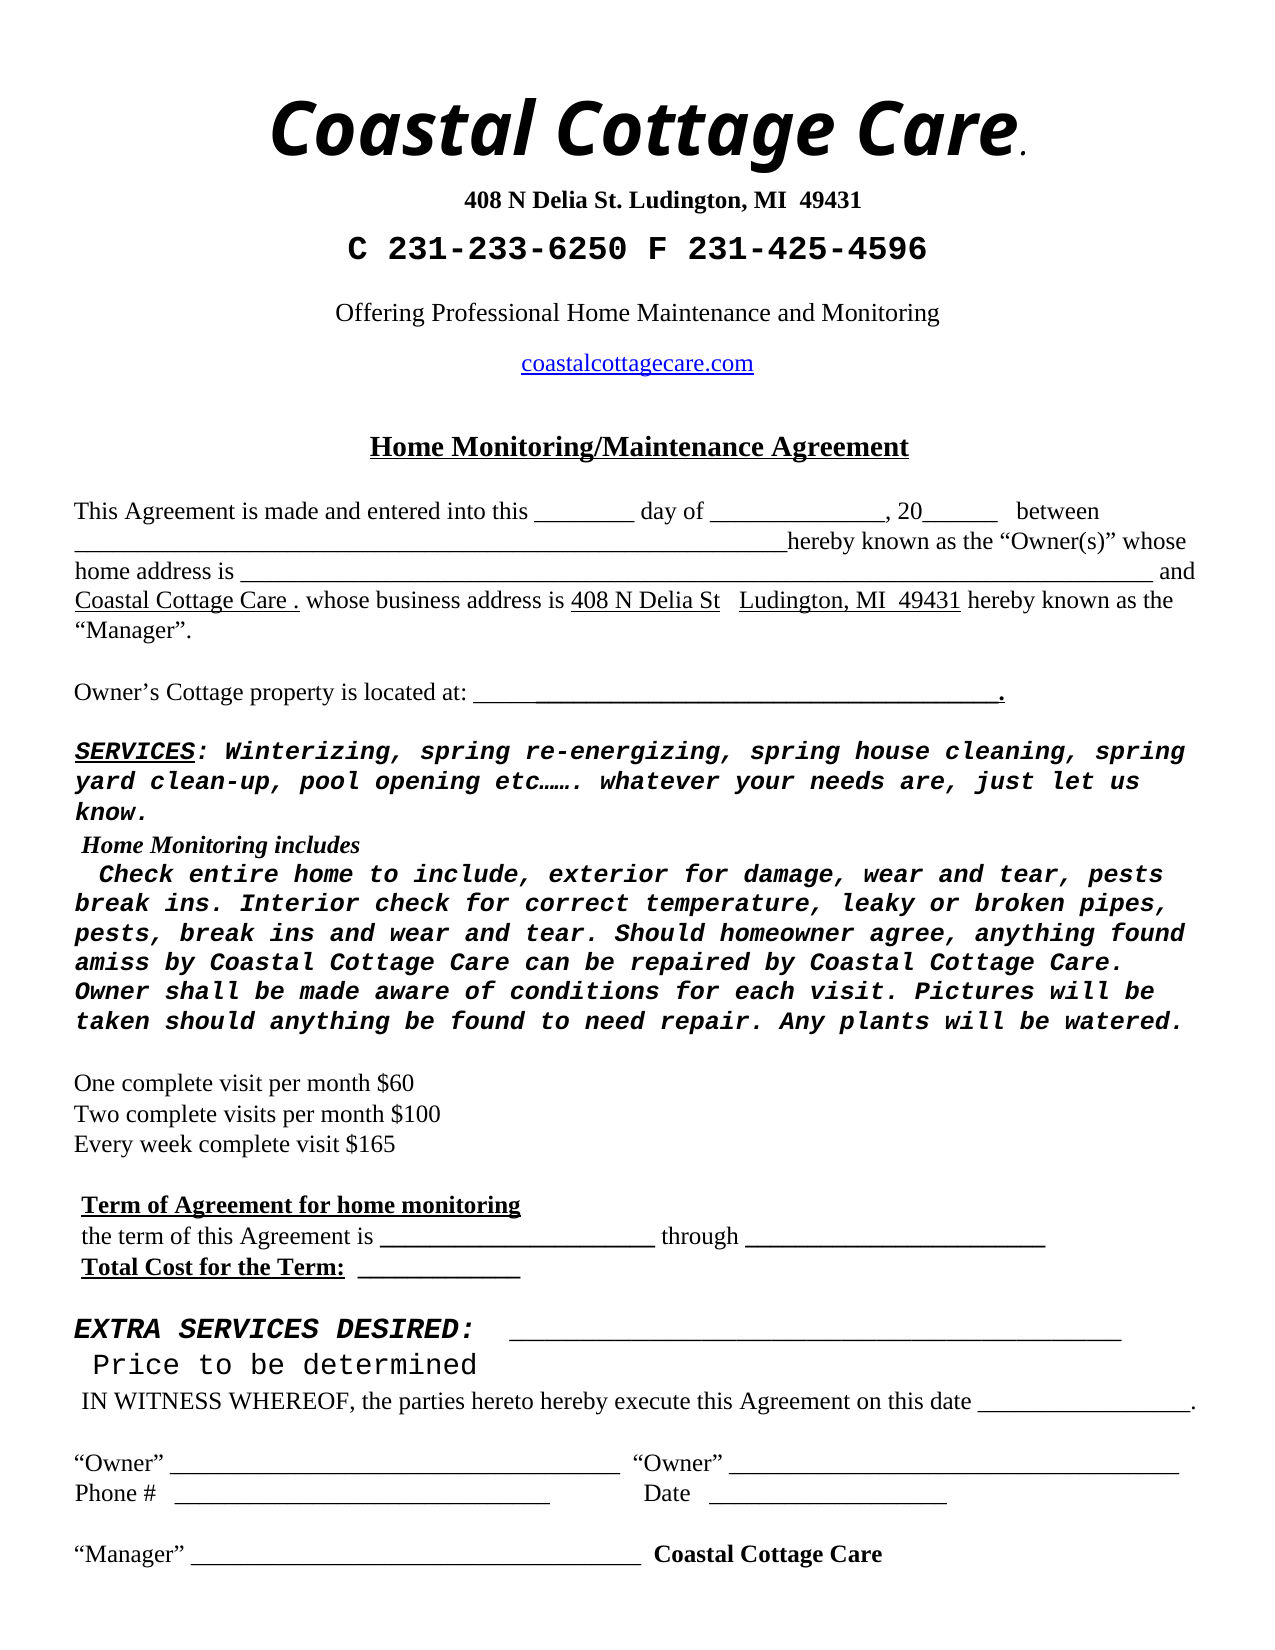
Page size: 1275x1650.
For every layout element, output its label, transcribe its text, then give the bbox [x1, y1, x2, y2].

text “Manager” ____________________________________ Coastal Cottage Care [73, 1539, 1199, 1568]
text Owner’s Cottage property is located at: __________________________________________. [73, 677, 1199, 706]
text Every week complete visit $165 [73, 1129, 1199, 1158]
text Total Cost for the Term: _____________ [75, 1252, 1200, 1281]
text C 231-233-6250 F 231-425-4596 [75, 232, 1200, 269]
text Coastal Cottage Care. [165, 75, 1135, 177]
text coastalcottagecare.com [75, 348, 1200, 377]
text Price to be determined [75, 1350, 1200, 1383]
text the term of this Agreement is ______________________ through ________________________ [75, 1221, 1200, 1250]
text Two complete visits per month $100 [73, 1099, 1199, 1127]
text “Owner” ____________________________________ “Owner” ____________________________________ Phone # ______________________________ Date ___________________ [73, 1448, 1199, 1506]
text Offering Professional Home Maintenance and Monitoring [75, 297, 1200, 327]
text Term of Agreement for home monitoring [75, 1190, 1200, 1219]
text Home Monitoring/Maintenance Agreement [78, 429, 1200, 462]
subtitle EXTRA SERVICES DESIRED: ___________________________________ [73, 1314, 1199, 1347]
text This Agreement is made and entered into this ________ day of ______________, 20______ between _________________________________________________________hereby known as the “Owner(s)” whose home address is _________________________________________________________________________ and Coastal Cottage Care . whose business address is 408 N Delia St Ludington, MI 49431 hereby known as the “Manager”. [73, 496, 1199, 644]
text SERVICES: Winterizing, spring re-energizing, spring house cleaning, spring yard clean-up, pool opening etc……. whatever your needs are, just let us know. [75, 738, 1200, 828]
text One complete visit per month $60 [73, 1068, 1199, 1097]
text Check entire home to include, exterior for damage, wear and tear, pests break ins. Interior check for correct temperature, leaky or broken pipes, pests, break ins and wear and tear. Should homeowner agree, anything found amiss by Coastal Cottage Care can be repaired by Coastal Cottage Care. Owner shall be made aware of conditions for each visit. Pictures will be taken should anything be found to need repair. Any plants will be watered. [73, 861, 1199, 1037]
text 408 N Delia St. Ludington, MI 49431 [165, 185, 1161, 214]
text Home Monitoring includes [75, 830, 1200, 859]
text IN WITNESS WHEREOF, the parties hereto hereby execute this Agreement on this date _________________. [75, 1386, 1200, 1414]
